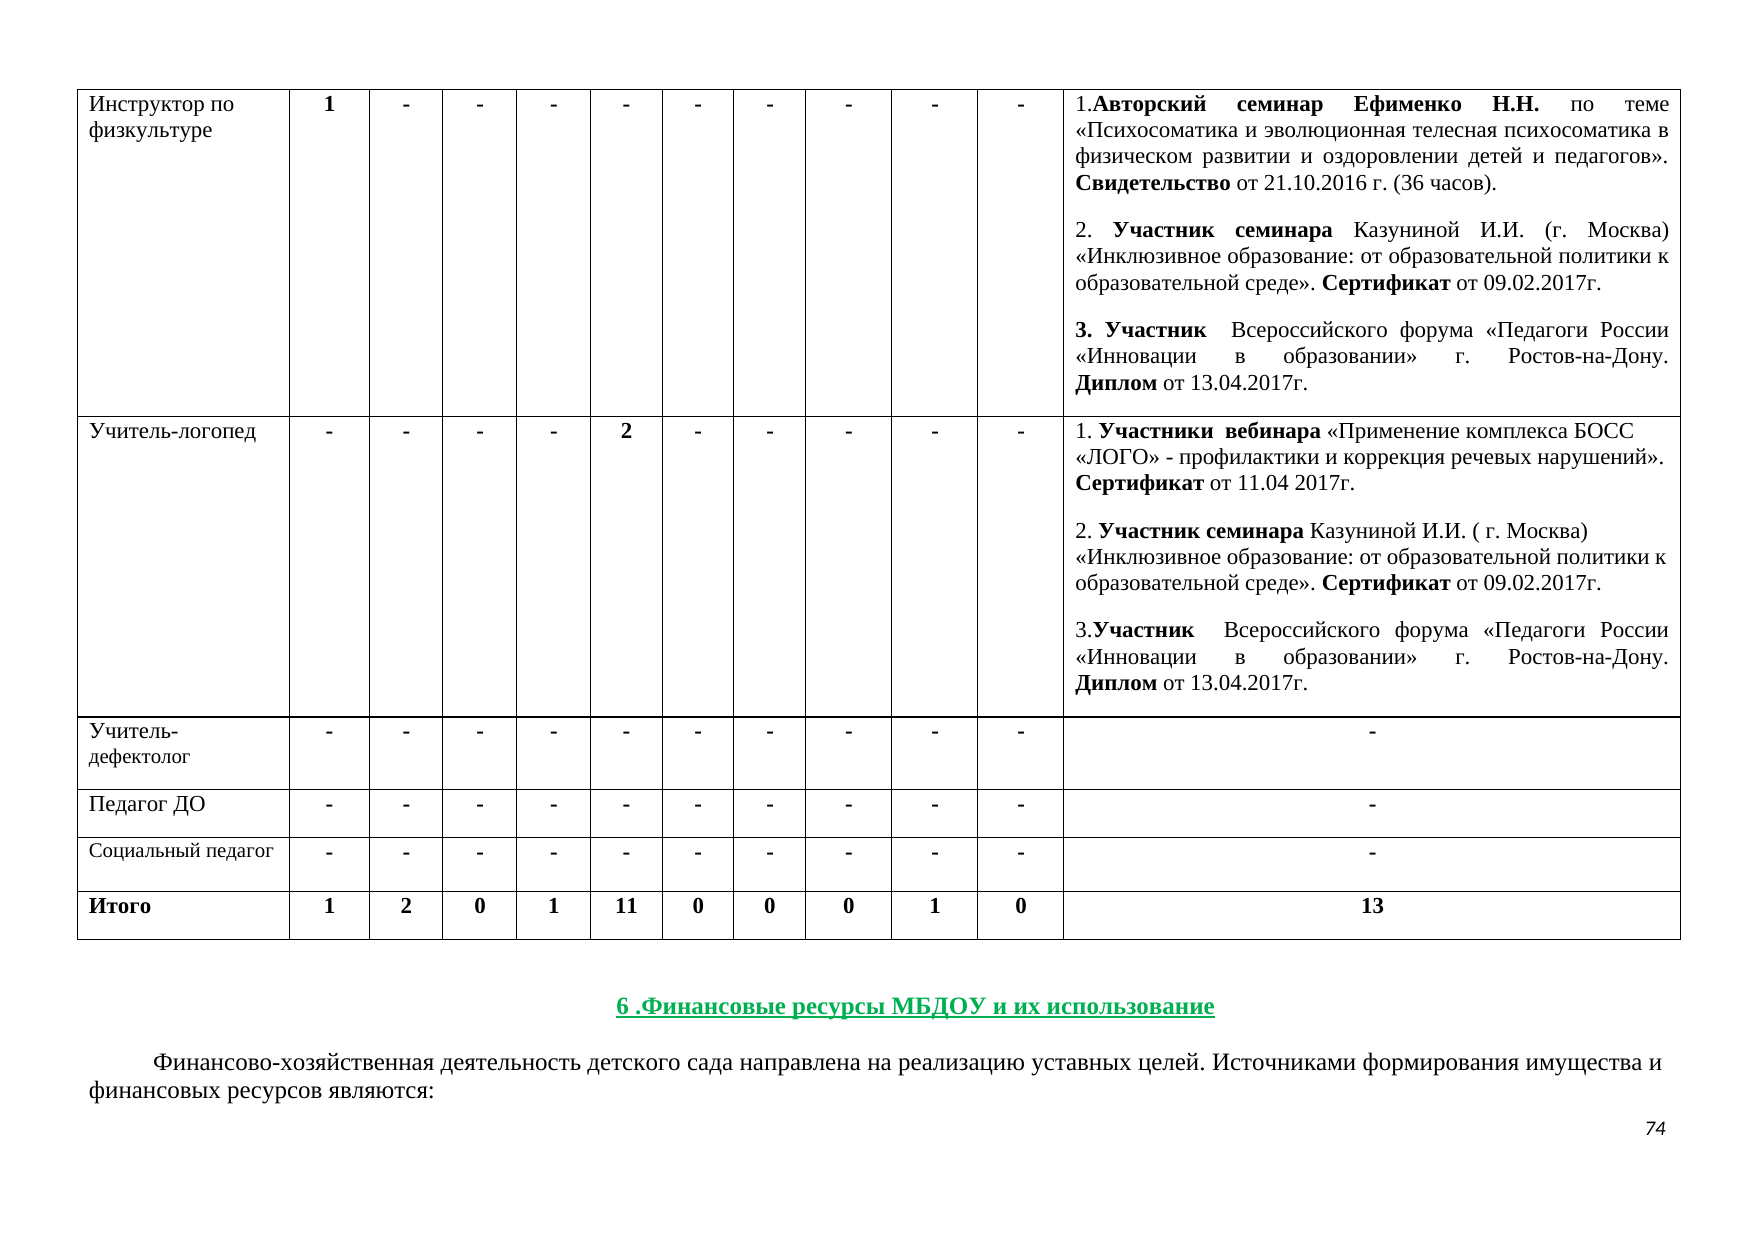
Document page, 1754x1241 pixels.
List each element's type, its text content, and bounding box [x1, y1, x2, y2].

table_cell 2 [370, 892, 442, 939]
table_cell - [892, 417, 977, 716]
table_cell 2 [591, 417, 662, 716]
table_cell - [806, 90, 891, 416]
table_cell Педагог ДО [78, 790, 289, 837]
table_cell - [806, 417, 891, 716]
table_cell - [370, 838, 442, 891]
table_cell - [663, 90, 733, 416]
table_cell - [443, 417, 516, 716]
table_cell - [517, 790, 590, 837]
table_cell - [1064, 790, 1680, 837]
table_cell - [978, 790, 1063, 837]
table_cell - [517, 90, 590, 416]
table_cell - [443, 790, 516, 837]
table_cell - [978, 838, 1063, 891]
table_cell Инструктор по физкультуре [78, 90, 289, 416]
table_cell 0 [978, 892, 1063, 939]
table_cell - [370, 790, 442, 837]
table_cell Итого [78, 892, 289, 939]
table_cell - [892, 790, 977, 837]
table_cell 1 [290, 892, 369, 939]
table_cell - [892, 838, 977, 891]
table_cell 13 [1064, 892, 1680, 939]
table_cell 1 [517, 892, 590, 939]
table_cell - [663, 718, 733, 789]
table_cell - [290, 838, 369, 891]
table_cell 1 [290, 90, 369, 416]
table_cell Учитель-дефектолог [78, 718, 289, 789]
table_cell Учитель-логопед [78, 417, 289, 716]
table_cell - [734, 417, 805, 716]
table_cell - [734, 90, 805, 416]
table_cell - [1064, 718, 1680, 789]
table_cell 1. Участники вебинара «Применение комплекса БОСС «ЛОГО» - профилактики и коррекция речевых нарушений». Сертификат от 11.04 2017г. 2. Участник семинара Казуниной И.И. ( г. Москва) «Инклюзивное образование: от образовательной политики к образовательной среде». Сертификат от 09.02.2017г. 3.Участник Всероссийского форума «Педагоги России «Инновации в образовании» г. Ростов-на-Дону. Диплом от 13.04.2017г. [1064, 417, 1680, 716]
table_cell - [290, 790, 369, 837]
table_cell - [978, 90, 1063, 416]
table_cell - [734, 838, 805, 891]
table_cell - [290, 718, 369, 789]
table_cell - [517, 838, 590, 891]
table_cell - [978, 417, 1063, 716]
table_cell - [591, 838, 662, 891]
table_cell - [806, 838, 891, 891]
table_cell 1.Авторский семинар Ефименко Н.Н. по теме «Психосоматика и эволюционная телесная психосоматика в физическом развитии и оздоровлении детей и педагогов». Свидетельство от 21.10.2016 г. (36 часов). 2. Участник семинара Казуниной И.И. (г. Москва) «Инклюзивное образование: от образовательной политики к образовательной среде». Сертификат от 09.02.2017г. 3. Участник Всероссийского форума «Педагоги России «Инновации в образовании» г. Ростов-на-Дону. Диплом от 13.04.2017г. [1064, 90, 1680, 416]
text 6 .Финансовые ресурсы МБДОУ и их использование [266, 991, 1665, 1020]
table_cell - [892, 718, 977, 789]
table_cell - [517, 417, 590, 716]
table_cell - [806, 718, 891, 789]
table_cell - [370, 90, 442, 416]
table_cell - [734, 718, 805, 789]
table_cell - [370, 417, 442, 716]
table_cell - [978, 718, 1063, 789]
table_cell - [892, 90, 977, 416]
table_cell - [663, 417, 733, 716]
table_cell 1 [892, 892, 977, 939]
table_cell - [734, 790, 805, 837]
table_cell - [1064, 838, 1680, 891]
table_cell - [290, 417, 369, 716]
table_cell - [443, 718, 516, 789]
table_cell Социальный педагог [78, 838, 289, 891]
table_cell - [663, 790, 733, 837]
table_cell 0 [663, 892, 733, 939]
text Финансово-хозяйственная деятельность детского сада направлена на реализацию уставных целей. Источниками формирования имущества и финансовых ресурсов являются: [89, 1047, 1665, 1104]
table_cell 0 [443, 892, 516, 939]
table_cell - [370, 718, 442, 789]
table_cell - [591, 718, 662, 789]
table_cell 11 [591, 892, 662, 939]
table_cell - [591, 90, 662, 416]
table_cell - [517, 718, 590, 789]
table_cell 0 [806, 892, 891, 939]
table_cell - [443, 838, 516, 891]
table_cell - [443, 90, 516, 416]
table_cell - [806, 790, 891, 837]
table_cell - [591, 790, 662, 837]
table_cell - [663, 838, 733, 891]
table_cell 0 [734, 892, 805, 939]
